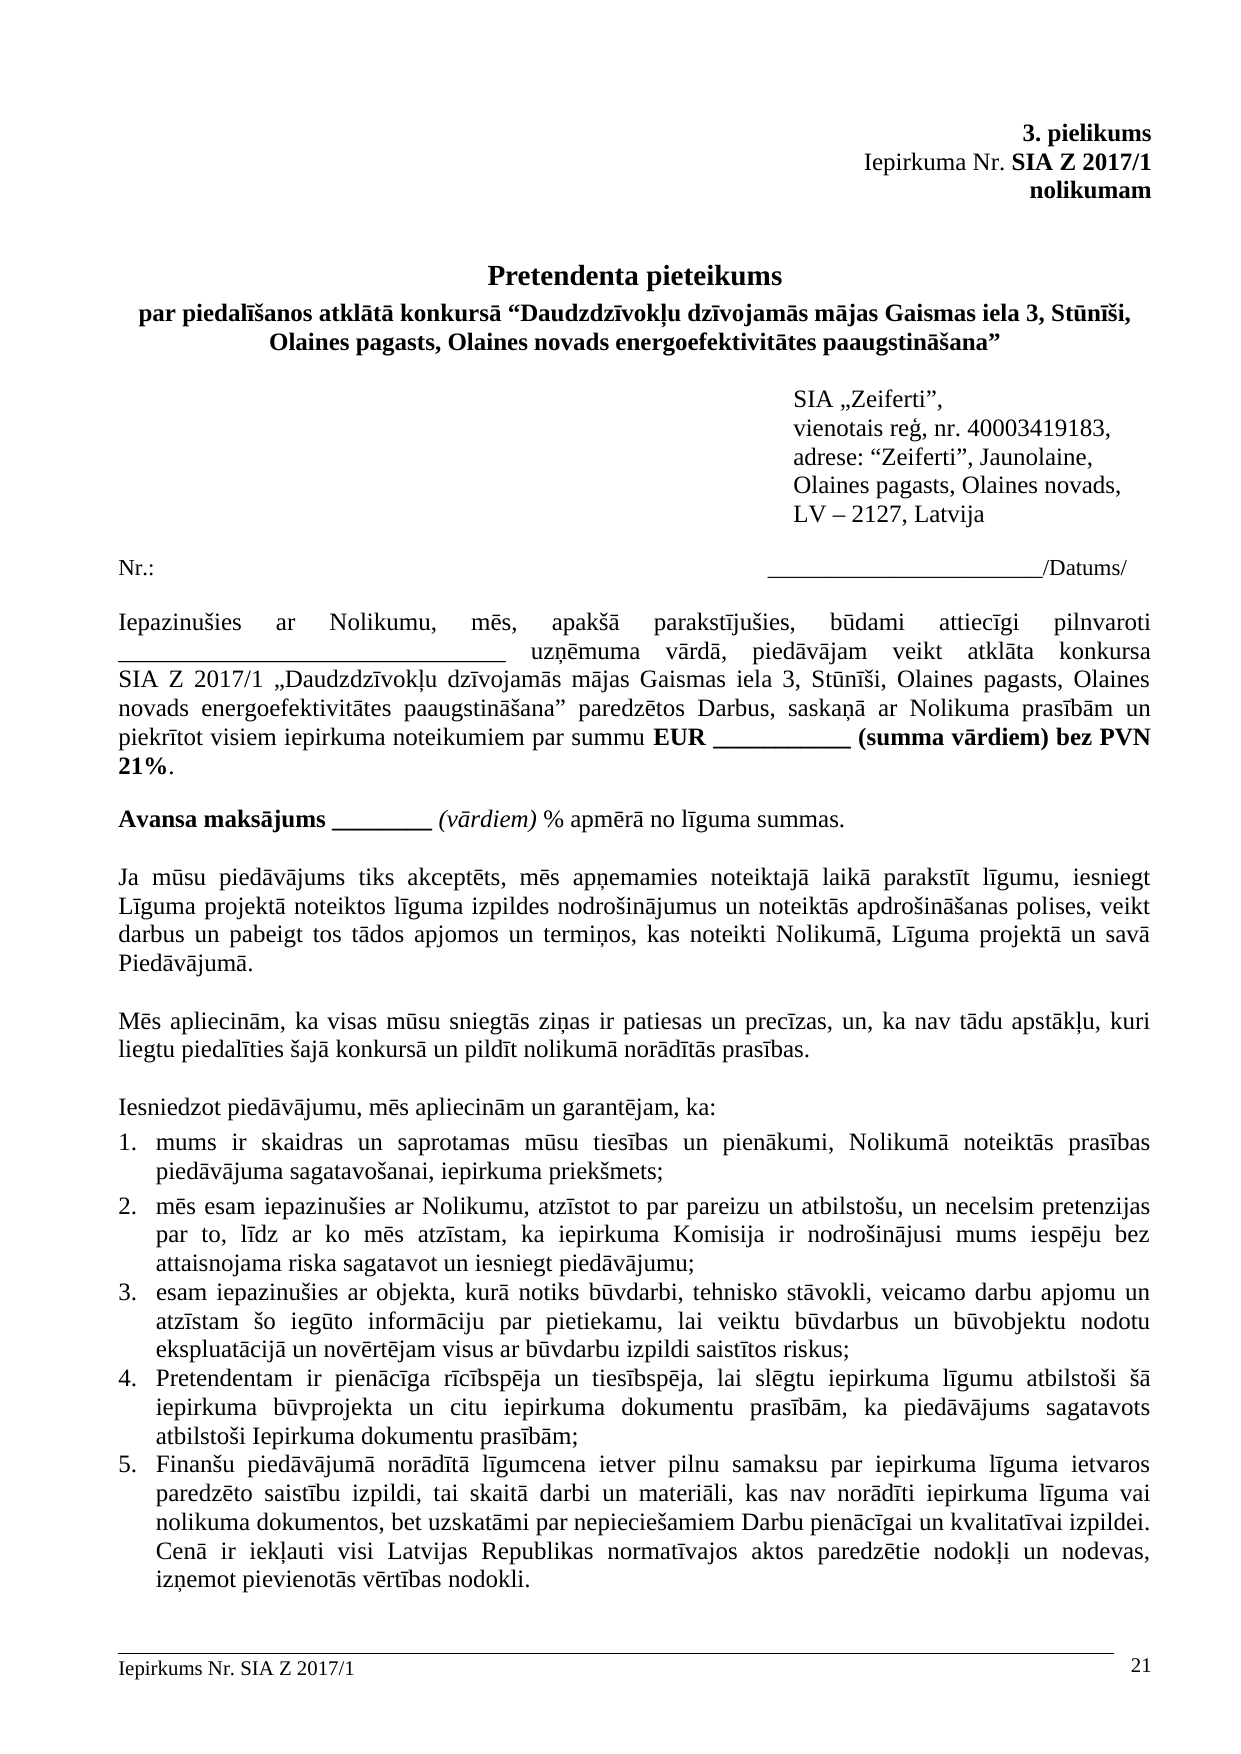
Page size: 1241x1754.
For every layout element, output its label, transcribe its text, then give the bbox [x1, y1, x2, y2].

text Mēs apliecinām, ka visas mūsu sniegtās ziņas ir patiesas un precīzas, un, ka nav tādu apstākļu, kuri liegtu piedalīties šajā konkursā un pildīt nolikumā norādītās prasības. [118, 1006, 1152, 1063]
subtitle Pretendenta pieteikums [118, 258, 1152, 292]
subtitle 3. pielikums [163, 118, 1152, 147]
list esam iepazinušies ar objekta, kurā notiks būvdarbi, tehnisko stāvokli, veicamo darbu apjomu un atzīstam šo iegūto informāciju par pietiekamu, lai veiktu būvdarbus un būvobjektu nodotu ekspluatācijā un novērtējam visus ar būvdarbu izpildi saistītos riskus; [118, 1277, 1152, 1363]
text Ja mūsu piedāvājums tiks akceptēts, mēs apņemamies noteiktajā laikā parakstīt līgumu, iesniegt Līguma projektā noteiktos līguma izpildes nodrošinājumus un noteiktās apdrošināšanas polises, veikt darbus un pabeigt tos tādos apjomos un termiņos, kas noteikti Nolikumā, Līguma projektā un savā Piedāvājumā. [118, 862, 1152, 977]
text Iepazinušies ar Nolikumu, mēs, apakšā parakstījušies, būdami attiecīgi pilnvaroti _______________________________ uzņēmuma vārdā, piedāvājam veikt atklāta konkursa SIA Z 2017/1 „Daudzdzīvokļu dzīvojamās mājas Gaismas iela 3, Stūnīši, Olaines pagasts, Olaines novads energoefektivitātes paaugstināšana” paredzētos Darbus, saskaņā ar Nolikuma prasībām un piekrītot visiem iepirkuma noteikumiem par summu EUR ___________ (summa vārdiem) bez PVN 21%. [118, 607, 1152, 779]
list mēs esam iepazinušies ar Nolikumu, atzīstot to par pareizu un atbilstošu, un necelsim pretenzijas par to, līdz ar ko mēs atzīstam, ka iepirkuma Komisija ir nodrošinājusi mums iespēju bez attaisnojama riska sagatavot un iesniegt piedāvājumu; [118, 1191, 1152, 1277]
table_header SIA „Zeiferti”, vienotais reģ, nr. 40003419183, adrese: “Zeiferti”, Jaunolaine, Olaines pagasts, Olaines novads, LV – 2127, Latvija [107, 384, 1152, 528]
table_cell ________________________/Datums/ [611, 528, 1152, 581]
text Iepirkuma Nr. SIA Z 2017/1 nolikumam [753, 147, 1152, 204]
text Iesniedzot piedāvājumu, mēs apliecinām un garantējam, ka: [118, 1092, 1152, 1121]
text Avansa maksājums ________ (vārdiem) % apmērā no līguma summas. [118, 804, 1152, 833]
list mums ir skaidras un saprotamas mūsu tiesības un pienākumi, Nolikumā noteiktās prasības piedāvājuma sagatavošanai, iepirkuma priekšmets; [118, 1127, 1152, 1184]
text par piedalīšanos atklātā konkursā “Daudzdzīvokļu dzīvojamās mājas Gaismas iela 3, Stūnīši, Olaines pagasts, Olaines novads energoefektivitātes paaugstināšana” [118, 298, 1152, 355]
table_cell Nr.: [107, 528, 611, 581]
list Finanšu piedāvājumā norādītā līgumcena ietver pilnu samaksu par iepirkuma līguma ietvaros paredzēto saistību izpildi, tai skaitā darbi un materiāli, kas nav norādīti iepirkuma līguma vai nolikuma dokumentos, bet uzskatāmi par nepieciešamiem Darbu pienācīgai un kvalitatīvai izpildei. Cenā ir iekļauti visi Latvijas Republikas normatīvajos aktos paredzētie nodokļi un nodevas, izņemot pievienotās vērtības nodokli. [118, 1449, 1152, 1593]
list Pretendentam ir pienācīga rīcībspēja un tiesībspēja, lai slēgtu iepirkuma līgumu atbilstoši šā iepirkuma būvprojekta un citu iepirkuma dokumentu prasībām, ka piedāvājums sagatavots atbilstoši Iepirkuma dokumentu prasībām; [118, 1363, 1152, 1449]
